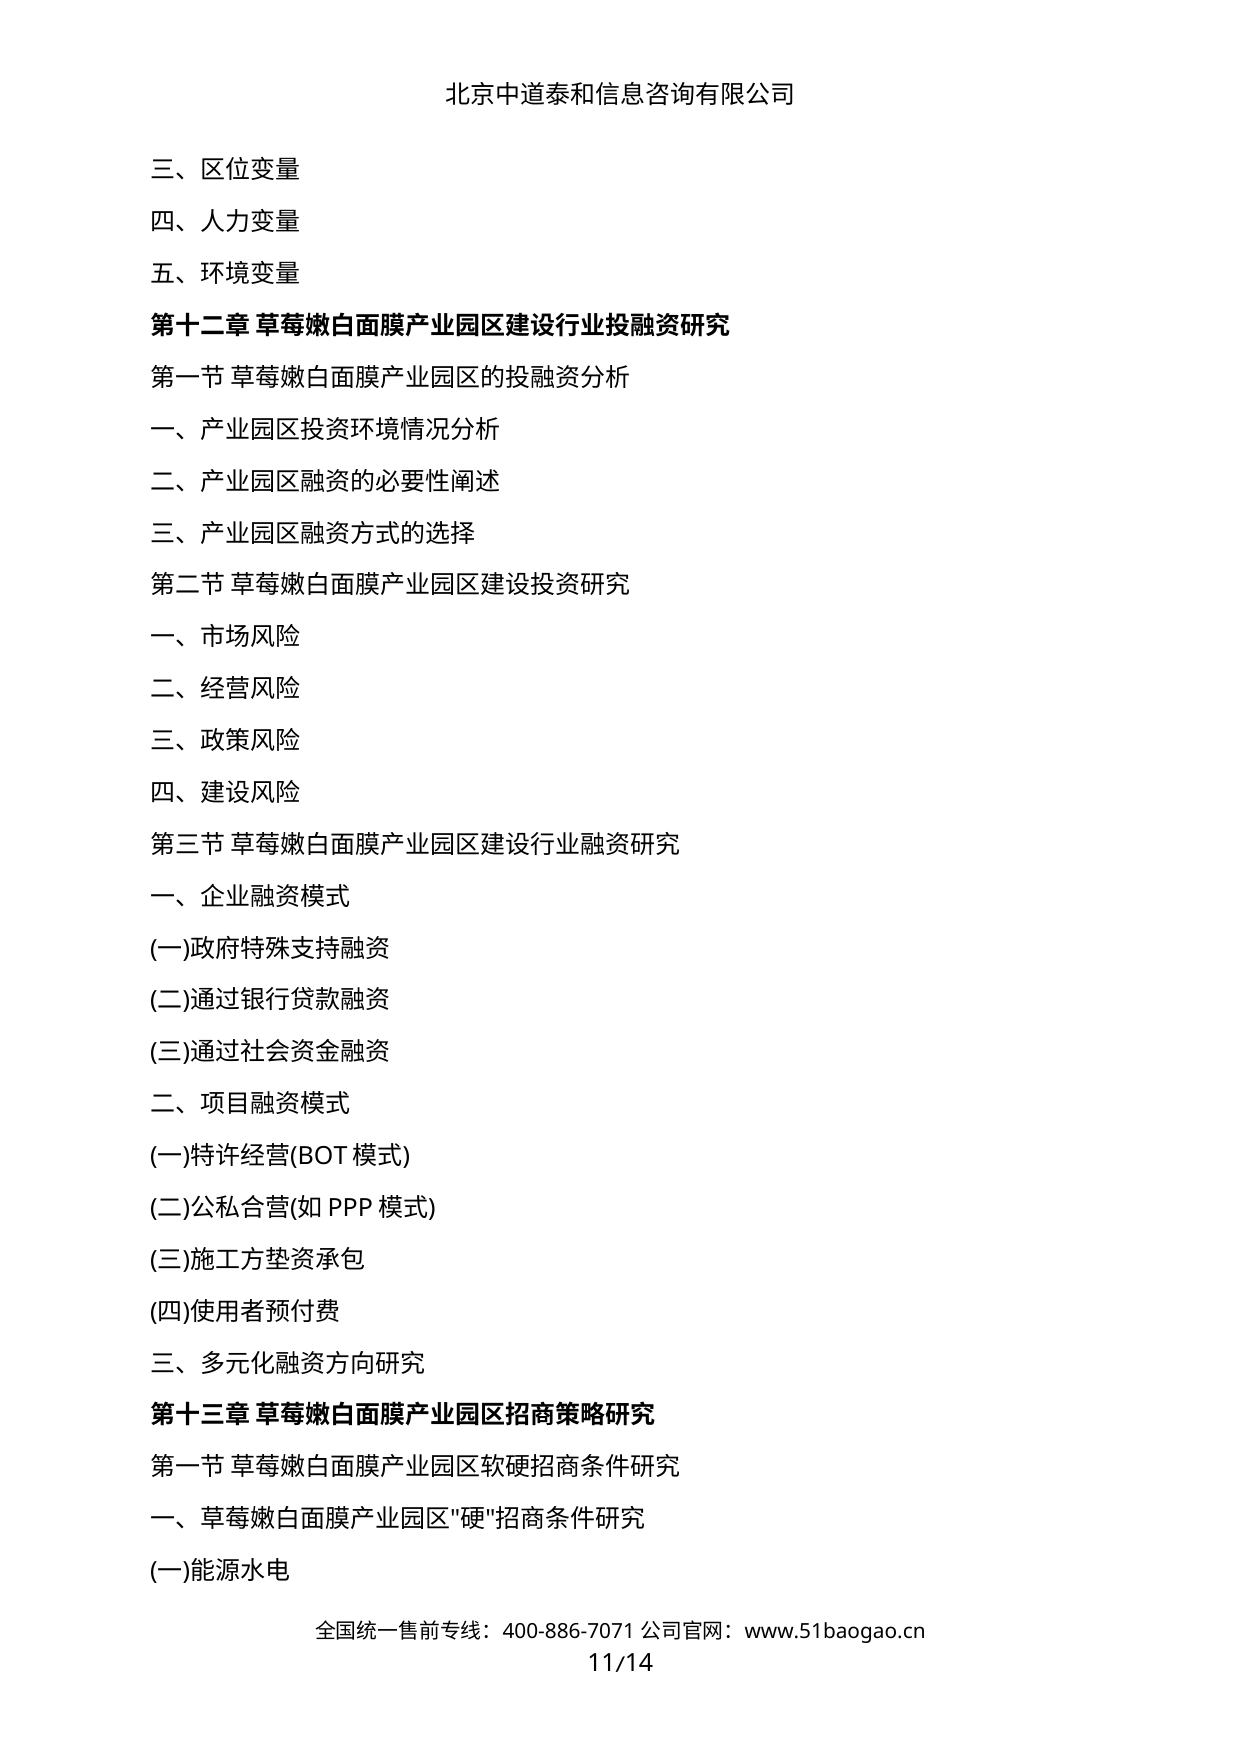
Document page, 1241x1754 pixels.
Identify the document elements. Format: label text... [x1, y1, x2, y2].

text (一)能源水电 [150, 1551, 1090, 1587]
text 第十三章 草莓嫩白面膜产业园区招商策略研究 [150, 1395, 1090, 1431]
text 第三节 草莓嫩白面膜产业园区建设行业融资研究 [150, 824, 1090, 861]
text 一、草莓嫩白面膜产业园区"硬"招商条件研究 [150, 1499, 1090, 1535]
text 二、项目融资模式 [150, 1084, 1090, 1120]
text 三、产业园区融资方式的选择 [150, 513, 1090, 549]
text (三)施工方垫资承包 [150, 1239, 1090, 1276]
text 三、区位变量 [150, 150, 1090, 186]
text (二)通过银行贷款融资 [150, 980, 1090, 1016]
text (三)通过社会资金融资 [150, 1032, 1090, 1068]
text 四、人力变量 [150, 202, 1090, 238]
text 二、经营风险 [150, 669, 1090, 705]
text 四、建设风险 [150, 772, 1090, 809]
text 第二节 草莓嫩白面膜产业园区建设投资研究 [150, 565, 1090, 601]
text 三、多元化融资方向研究 [150, 1343, 1090, 1379]
text (一)特许经营(BOT模式) [150, 1136, 1090, 1172]
text 一、企业融资模式 [150, 876, 1090, 912]
text 第一节 草莓嫩白面膜产业园区的投融资分析 [150, 357, 1090, 394]
text (一)政府特殊支持融资 [150, 928, 1090, 964]
text 第一节 草莓嫩白面膜产业园区软硬招商条件研究 [150, 1447, 1090, 1483]
text 一、产业园区投资环境情况分析 [150, 409, 1090, 446]
text (二)公私合营(如PPP模式) [150, 1187, 1090, 1224]
text 五、环境变量 [150, 254, 1090, 290]
text 二、产业园区融资的必要性阐述 [150, 461, 1090, 497]
text 三、政策风险 [150, 721, 1090, 757]
text 第十二章 草莓嫩白面膜产业园区建设行业投融资研究 [150, 306, 1090, 342]
text 一、市场风险 [150, 617, 1090, 653]
text (四)使用者预付费 [150, 1291, 1090, 1327]
